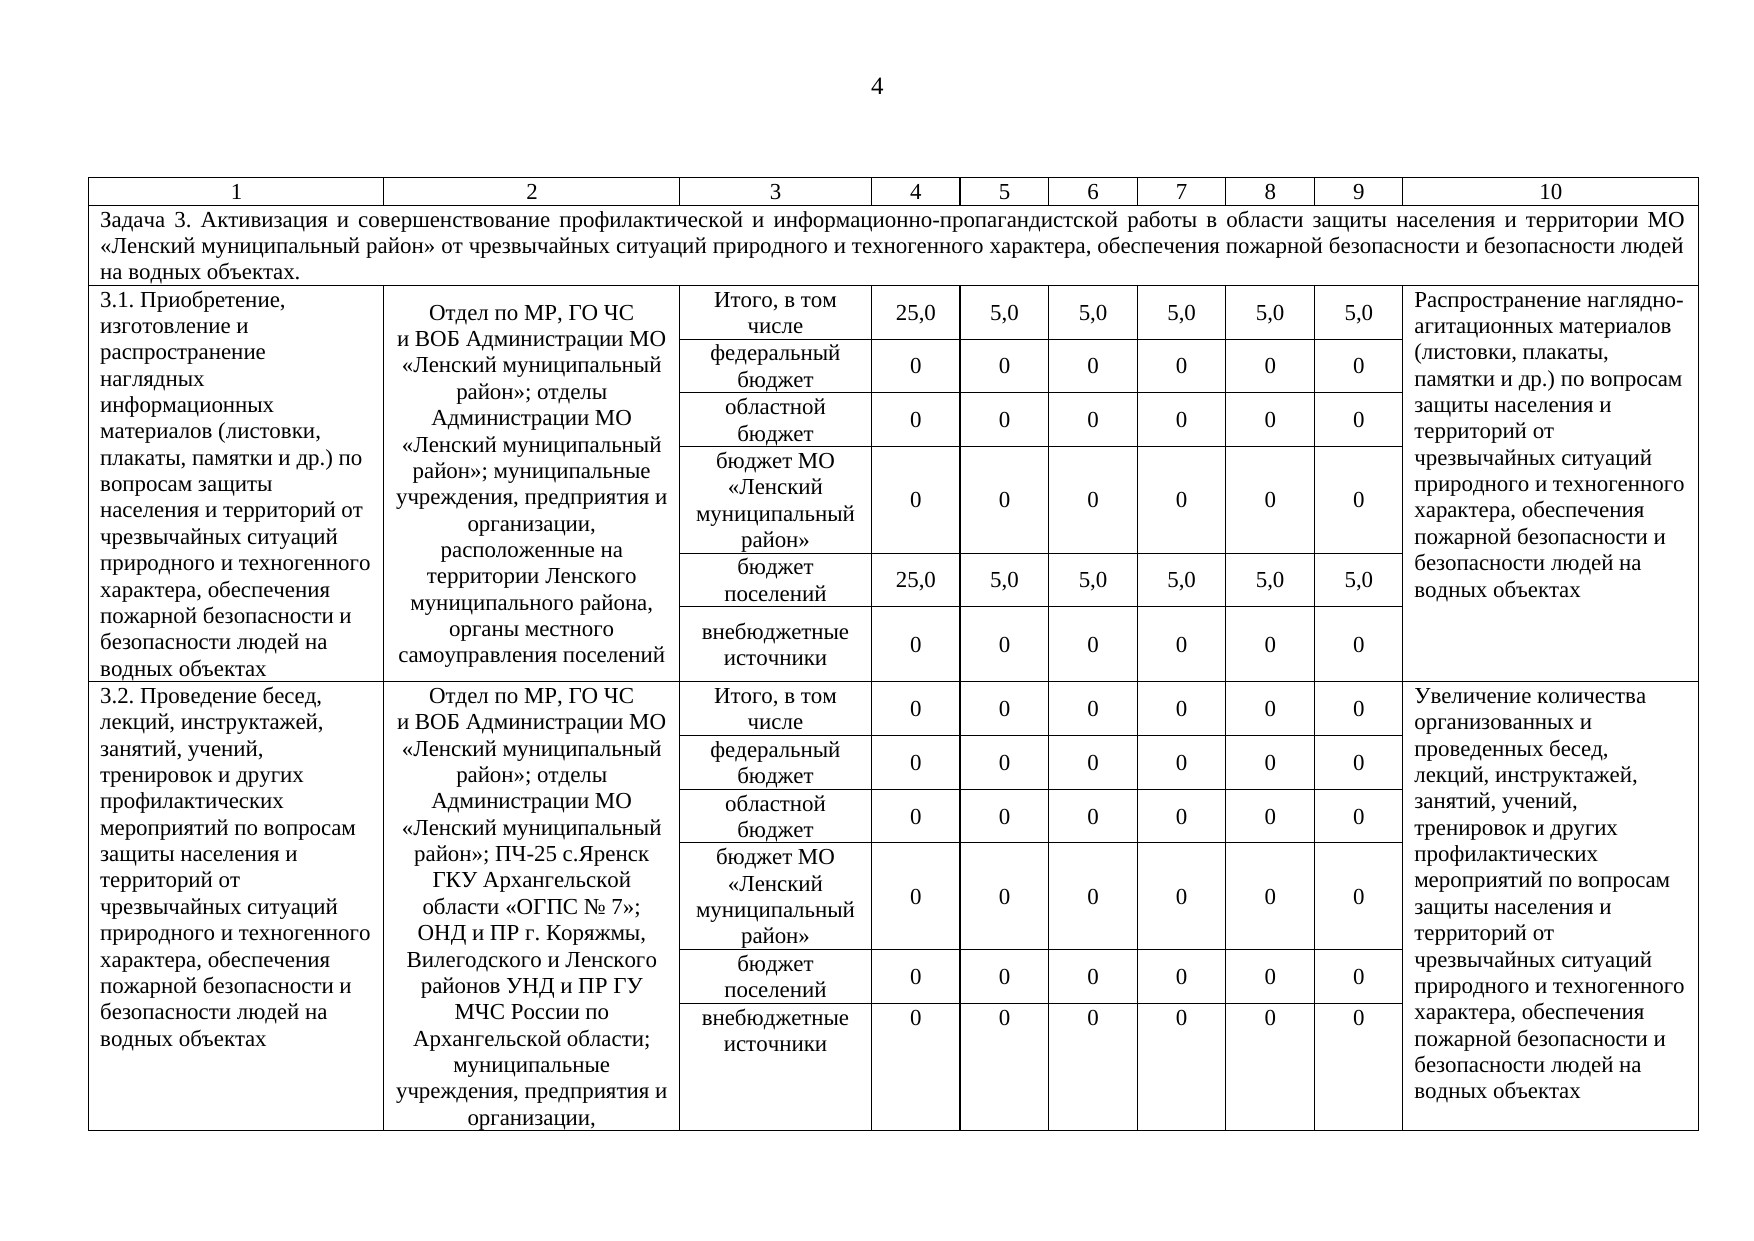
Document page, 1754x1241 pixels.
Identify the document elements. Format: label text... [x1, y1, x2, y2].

table_cell 0 [1226, 607, 1314, 681]
table_header 3 [680, 178, 871, 204]
table_cell 0 [1049, 340, 1137, 392]
table_cell 3.2. Проведение бесед, лекций, инструктажей, занятий, учений, тренировок и других профилактических мероприятий по вопросам защиты населения и территорий от чрезвычайных ситуаций природного и техногенного характера, обеспечения пожарной безопасности и безопасности людей на водных объектах [89, 682, 383, 1130]
table_cell 0 [1226, 393, 1314, 446]
table_cell 5,0 [961, 554, 1048, 606]
table_cell 0 [872, 790, 959, 842]
table_cell 0 [1315, 607, 1402, 681]
table_cell бюджет поселений [680, 554, 871, 606]
table_cell 0 [1315, 447, 1402, 552]
table_cell 0 [1138, 682, 1225, 735]
table_cell 0 [872, 1004, 959, 1130]
table_cell 0 [872, 950, 959, 1002]
table_cell 0 [1138, 950, 1225, 1002]
table_cell областной бюджет [680, 790, 871, 842]
table_cell 0 [1315, 736, 1402, 788]
table_cell 0 [1226, 447, 1314, 552]
table_cell 0 [1315, 790, 1402, 842]
table_cell бюджет МО «Ленский муниципальный район» [680, 843, 871, 949]
table_cell 0 [1138, 447, 1225, 552]
table_cell 0 [961, 447, 1048, 552]
table_cell 0 [872, 447, 959, 552]
table_cell Отдел по МР, ГО ЧС и ВОБ Администрации МО «Ленский муниципальный район»; отделы Администрации МО «Ленский муниципальный район»; муниципальные учреждения, предприятия и организации, расположенные на территории Ленского муниципального района, органы местного самоуправления поселений [384, 286, 679, 681]
table_cell бюджет МО «Ленский муниципальный район» [680, 447, 871, 552]
table_cell 0 [1315, 843, 1402, 949]
table_cell 0 [1138, 1004, 1225, 1130]
table_cell федеральный бюджет [680, 340, 871, 392]
table_cell 5,0 [1226, 286, 1314, 338]
table_cell 25,0 [872, 554, 959, 606]
table_cell 0 [872, 607, 959, 681]
table_cell 0 [1226, 843, 1314, 949]
table_cell 0 [1226, 736, 1314, 788]
table_cell 0 [1315, 1004, 1402, 1130]
table_cell 0 [1049, 950, 1137, 1002]
table_header 7 [1138, 178, 1225, 204]
table_cell 0 [872, 682, 959, 735]
table_cell 0 [1049, 1004, 1137, 1130]
table_cell 25,0 [872, 286, 959, 338]
table_cell 0 [961, 340, 1048, 392]
table_cell 3.1. Приобретение, изготовление и распространение наглядных информационных материалов (листовки, плакаты, памятки и др.) по вопросам защиты населения и территорий от чрезвычайных ситуаций природного и техногенного характера, обеспечения пожарной безопасности и безопасности людей на водных объектах [89, 286, 383, 681]
table_cell 5,0 [1049, 286, 1137, 338]
table_cell 5,0 [961, 286, 1048, 338]
table_cell 0 [1315, 393, 1402, 446]
table_cell 0 [1049, 393, 1137, 446]
table_cell 5,0 [1315, 286, 1402, 338]
table_cell 0 [1049, 447, 1137, 552]
table_header 9 [1315, 178, 1402, 204]
table_cell 0 [872, 736, 959, 788]
table_cell Итого, в том числе [680, 682, 871, 735]
table_cell 0 [1226, 682, 1314, 735]
table_cell Задача 3. Активизация и совершенствование профилактической и информационно-пропагандистской работы в области защиты населения и территории МО «Ленский муниципальный район» от чрезвычайных ситуаций природного и техногенного характера, обеспечения пожарной безопасности и безопасности людей на водных объектах. [89, 206, 1698, 285]
table_header 10 [1403, 178, 1698, 204]
table_cell 0 [1138, 790, 1225, 842]
table_cell 0 [1049, 736, 1137, 788]
table_cell 0 [872, 843, 959, 949]
table_cell 0 [1226, 1004, 1314, 1130]
table_header 5 [961, 178, 1048, 204]
table_cell Распространение наглядно-агитационных материалов (листовки, плакаты, памятки и др.) по вопросам защиты населения и территорий от чрезвычайных ситуаций природного и техногенного характера, обеспечения пожарной безопасности и безопасности людей на водных объектах [1403, 286, 1698, 681]
table_cell 0 [1138, 736, 1225, 788]
table_cell Отдел по МР, ГО ЧС и ВОБ Администрации МО «Ленский муниципальный район»; отделы Администрации МО «Ленский муниципальный район»; ПЧ-25 с.Яренск ГКУ Архангельской области «ОГПС № 7»; ОНД и ПР г. Коряжмы, Вилегодского и Ленского районов УНД и ПР ГУ МЧС России по Архангельской области; муниципальные учреждения, предприятия и организации, расположенные на территории Ленского муниципального района, органы местного самоуправления поселений [384, 682, 679, 1130]
table_cell 0 [1049, 682, 1137, 735]
table_cell 0 [872, 340, 959, 392]
table_cell 0 [1226, 950, 1314, 1002]
table_cell 0 [1138, 843, 1225, 949]
table_cell 0 [961, 843, 1048, 949]
table_cell 5,0 [1226, 554, 1314, 606]
table_cell 0 [1049, 843, 1137, 949]
table_cell 0 [1315, 340, 1402, 392]
table_cell 5,0 [1138, 286, 1225, 338]
table_cell 5,0 [1049, 554, 1137, 606]
table_cell 0 [961, 393, 1048, 446]
table_cell 0 [1226, 340, 1314, 392]
table_cell 0 [1315, 682, 1402, 735]
table_cell областной бюджет [680, 393, 871, 446]
table_cell 0 [1049, 790, 1137, 842]
table_cell 0 [961, 950, 1048, 1002]
table_header 1 [89, 178, 383, 204]
table_cell 0 [1138, 340, 1225, 392]
table_cell 0 [961, 682, 1048, 735]
table_cell федеральный бюджет [680, 736, 871, 788]
table_cell 0 [1226, 790, 1314, 842]
table_cell 0 [961, 607, 1048, 681]
table_header 6 [1049, 178, 1137, 204]
table_cell 0 [1049, 607, 1137, 681]
table_cell 0 [1138, 393, 1225, 446]
table_cell 0 [872, 393, 959, 446]
table_cell внебюджетные источники [680, 1004, 871, 1130]
table_cell Увеличение количества организованных и проведенных бесед, лекций, инструктажей, занятий, учений, тренировок и других профилактических мероприятий по вопросам защиты населения и территорий от чрезвычайных ситуаций природного и техногенного характера, обеспечения пожарной безопасности и безопасности людей на водных объектах [1403, 682, 1698, 1130]
table_cell 5,0 [1138, 554, 1225, 606]
table_cell 5,0 [1315, 554, 1402, 606]
table_cell 0 [961, 1004, 1048, 1130]
table_cell 0 [1315, 950, 1402, 1002]
table_cell Итого, в том числе [680, 286, 871, 338]
table_cell бюджет поселений [680, 950, 871, 1002]
table_cell 0 [1138, 607, 1225, 681]
table_header 8 [1226, 178, 1314, 204]
table_header 4 [872, 178, 959, 204]
table_cell внебюджетные источники [680, 607, 871, 681]
table_cell 0 [961, 736, 1048, 788]
table_header 2 [384, 178, 679, 204]
table_cell 0 [961, 790, 1048, 842]
